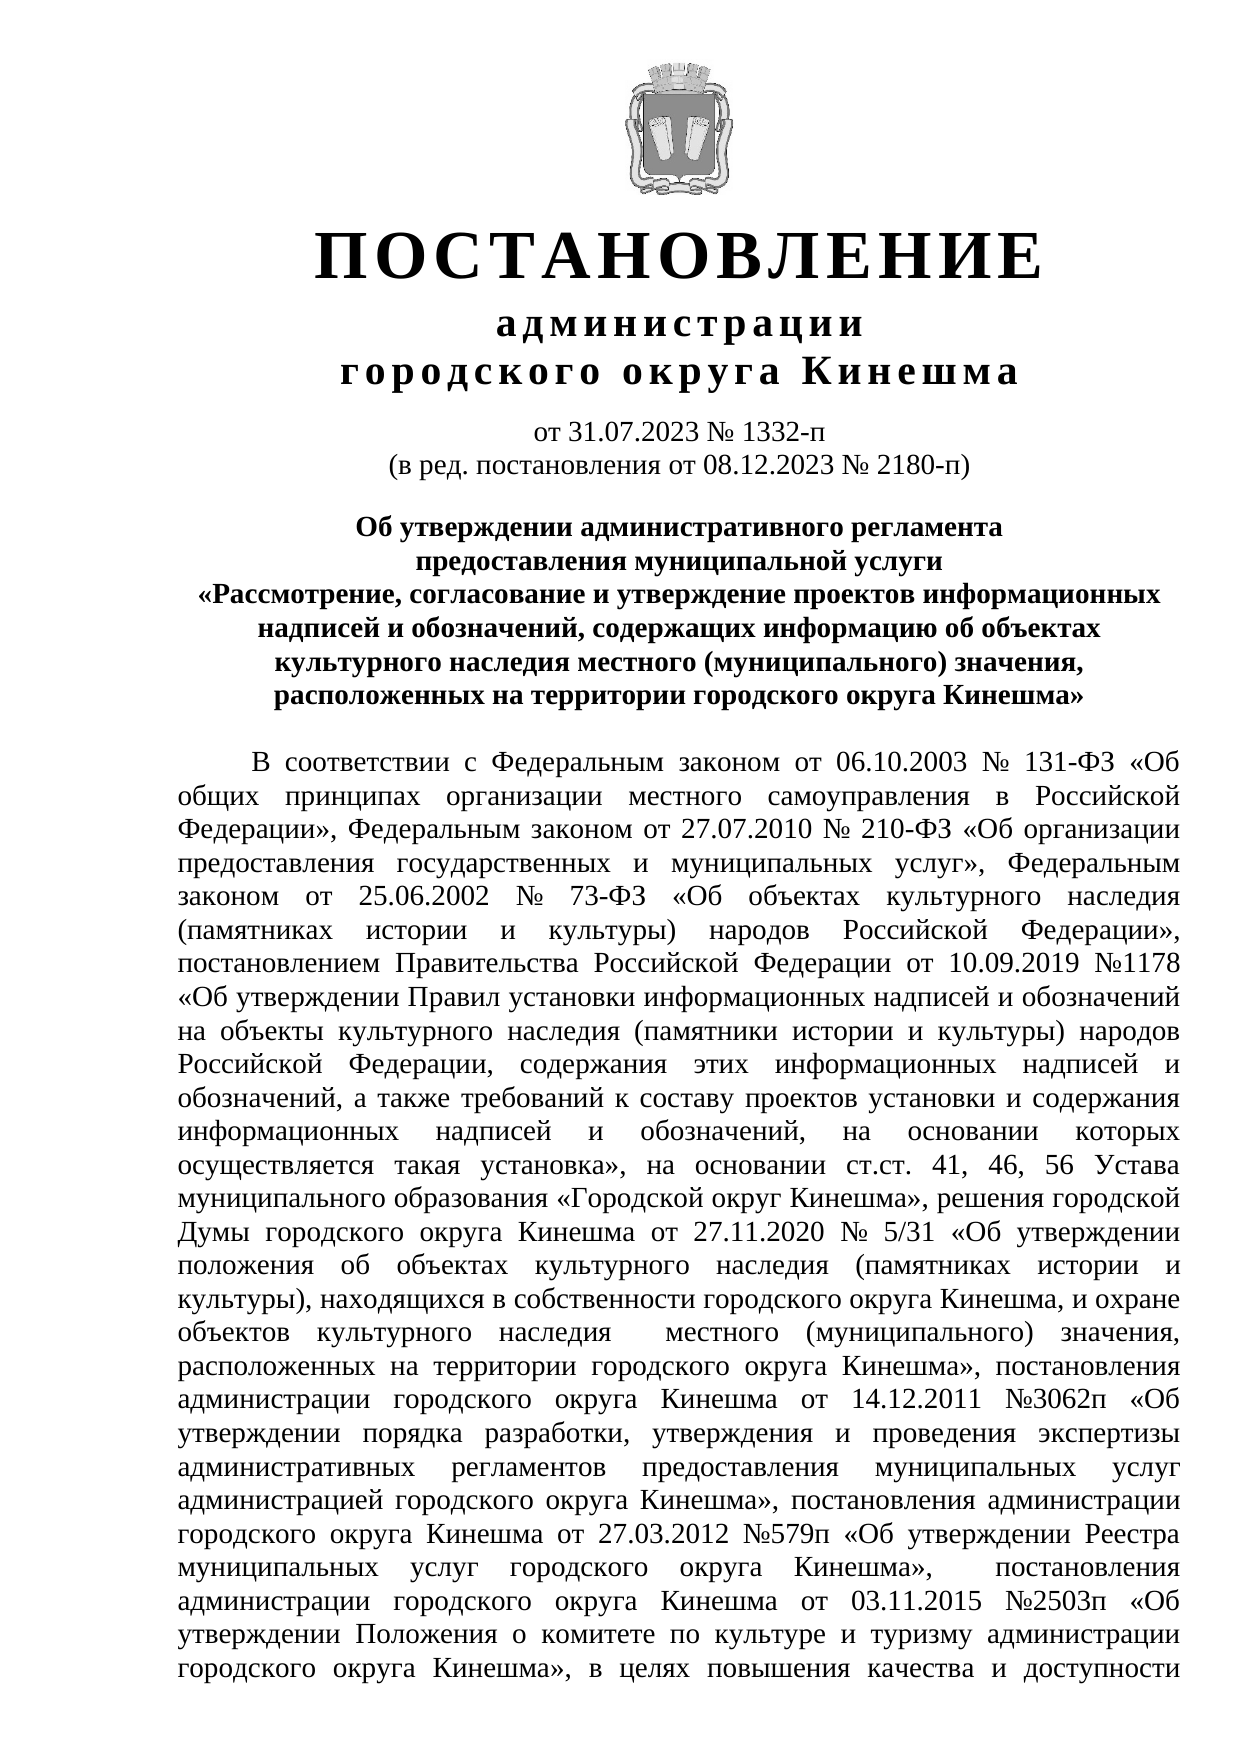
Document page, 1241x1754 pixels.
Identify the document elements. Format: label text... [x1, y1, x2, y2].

text предоставления муниципальной услуги [177, 543, 1181, 577]
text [177, 744, 1181, 1683]
text (в ред. постановления от 08.12.2023 № 2180-п) [177, 447, 1181, 481]
text расположенных на территории городского округа Кинешма» [177, 677, 1181, 711]
text Об утверждении административного регламента [177, 509, 1181, 543]
text городского округа Кинешма [177, 346, 1181, 394]
text администрации [177, 297, 1181, 346]
text «Рассмотрение, согласование и утверждение проектов информационных надписей и обозначений, содержащих информацию об объектах культурного наследия местного (муниципального) значения, [177, 577, 1181, 677]
text ПОСТАНОВЛЕНИЕ [177, 214, 1181, 297]
text от 31.07.2023 № 1332-п [177, 414, 1181, 447]
